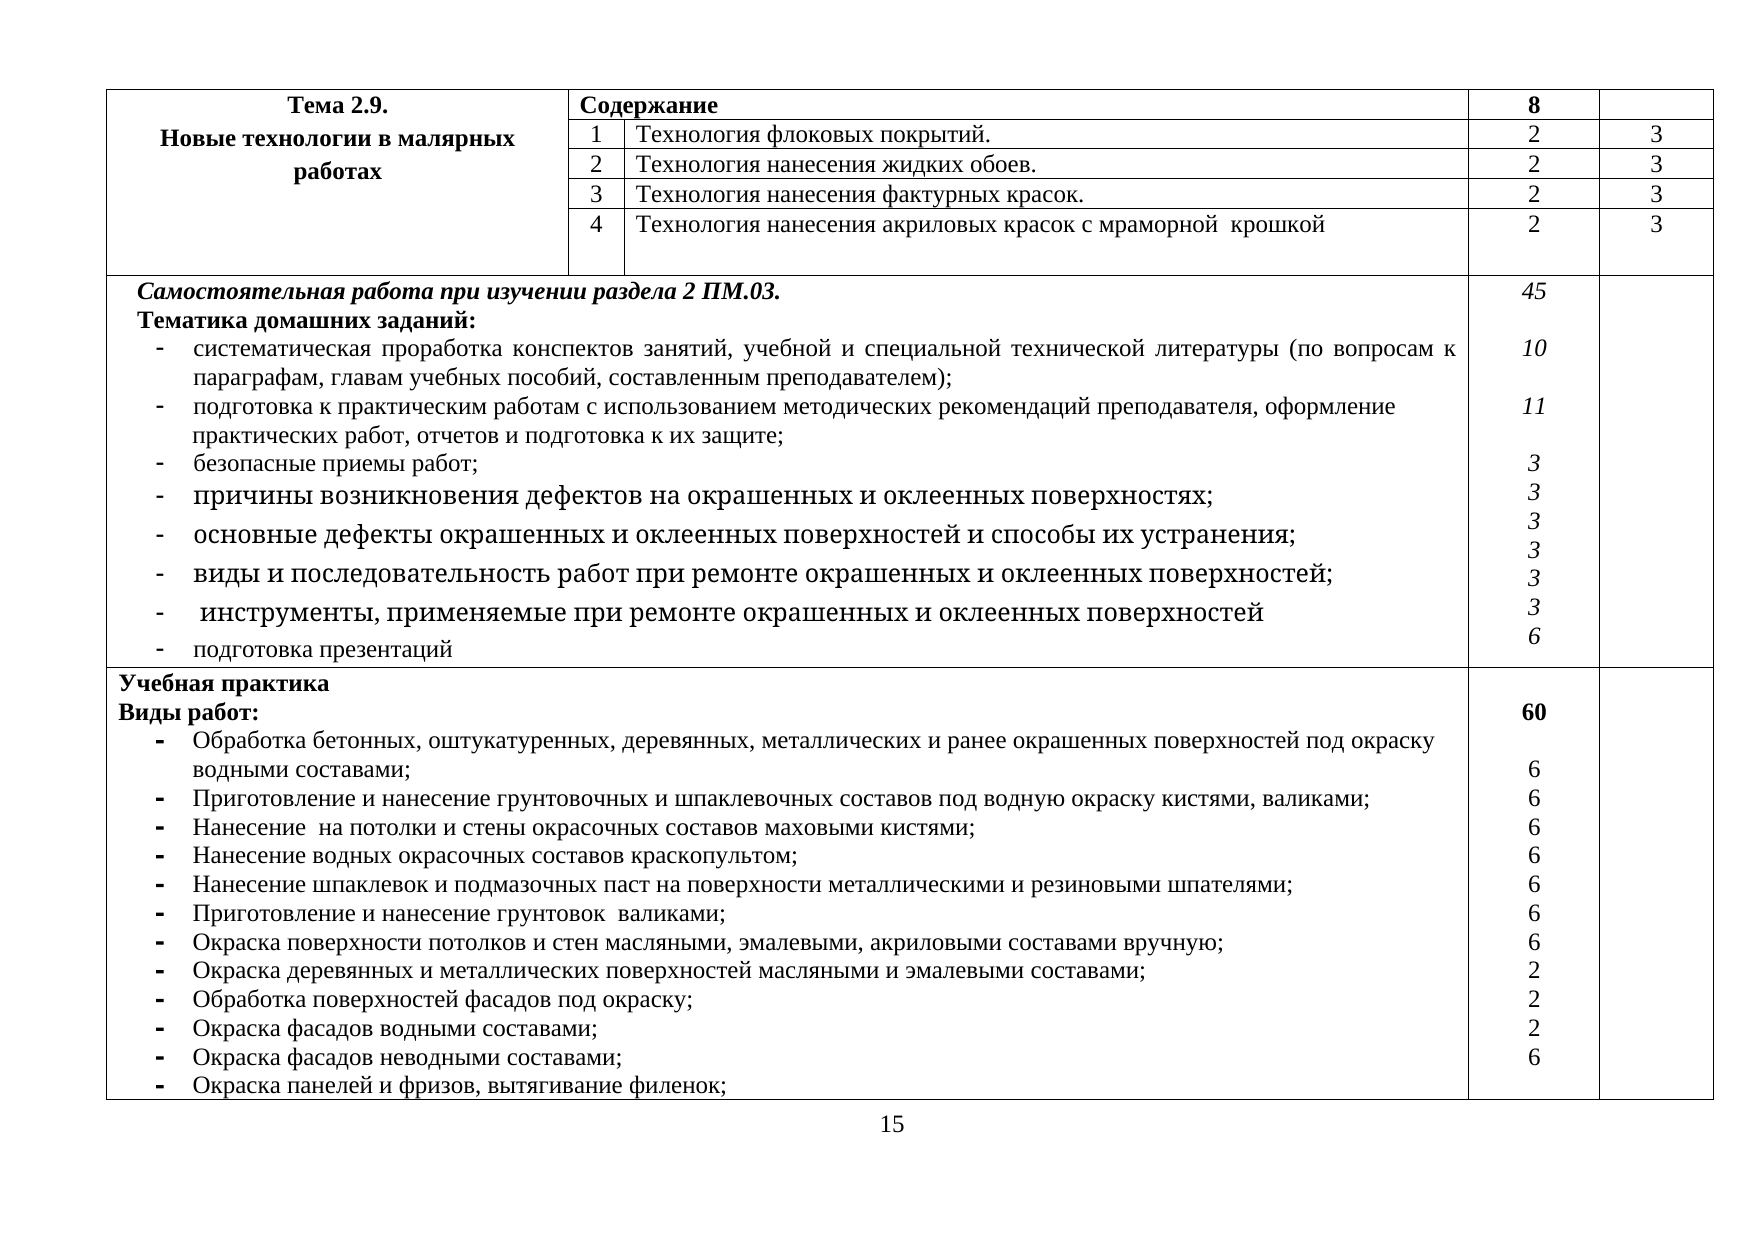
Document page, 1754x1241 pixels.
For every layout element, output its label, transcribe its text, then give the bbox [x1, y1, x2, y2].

table_cell 2 [569, 149, 624, 178]
table_cell 8 [1469, 90, 1599, 118]
table_cell [1600, 276, 1713, 667]
table_cell 2 [1469, 179, 1599, 208]
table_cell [107, 668, 1468, 1099]
table_cell 2 [1469, 209, 1599, 275]
table_cell 45 10 11 3 3 3 3 3 3 6 [1469, 276, 1599, 667]
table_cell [1469, 668, 1599, 1099]
table_cell 2 [1469, 149, 1599, 178]
table_cell Тема 2.9. Новые технологии в малярных работах [107, 90, 568, 275]
table_cell 4 [569, 209, 624, 275]
table_cell Технология нанесения акриловых красок с мраморной крошкой [625, 209, 1468, 275]
table_cell 1 [569, 120, 624, 148]
table_cell Технология нанесения фактурных красок. [625, 179, 1468, 208]
table_cell 3 [1600, 209, 1713, 275]
table_cell 2 [1469, 120, 1599, 148]
table_cell 3 [1600, 120, 1713, 148]
table_cell 3 [569, 179, 624, 208]
table_cell Содержание [569, 90, 1468, 118]
table_cell 3 [1600, 179, 1713, 208]
table_cell [1600, 90, 1713, 118]
table_cell Технология нанесения жидких обоев. [625, 149, 1468, 178]
table_cell Самостоятельная работа при изучении раздела 2 ПМ.03. Тематика домашних заданий: систематическая проработка конспектов занятий, учебной и специальной технической литературы (по вопросам к параграфам, главам учебных пособий, составленным преподавателем); подготовка к практическим работам с использованием методических рекомендаций преподавателя, оформление практических работ, отчетов и подготовка к их защите; безопасные приемы работ; причины возникновения дефектов на окрашенных и оклеенных поверхностях; основные дефекты окрашенных и оклеенных поверхностей и способы их устранения; виды и последовательность работ при ремонте окрашенных и оклеенных поверхностей; инструменты, применяемые при ремонте окрашенных и оклеенных поверхностей подготовка презентаций [107, 276, 1468, 667]
table_cell Технология флоковых покрытий. [625, 120, 1468, 148]
table_cell 3 [1600, 149, 1713, 178]
table_cell [1600, 668, 1713, 1099]
